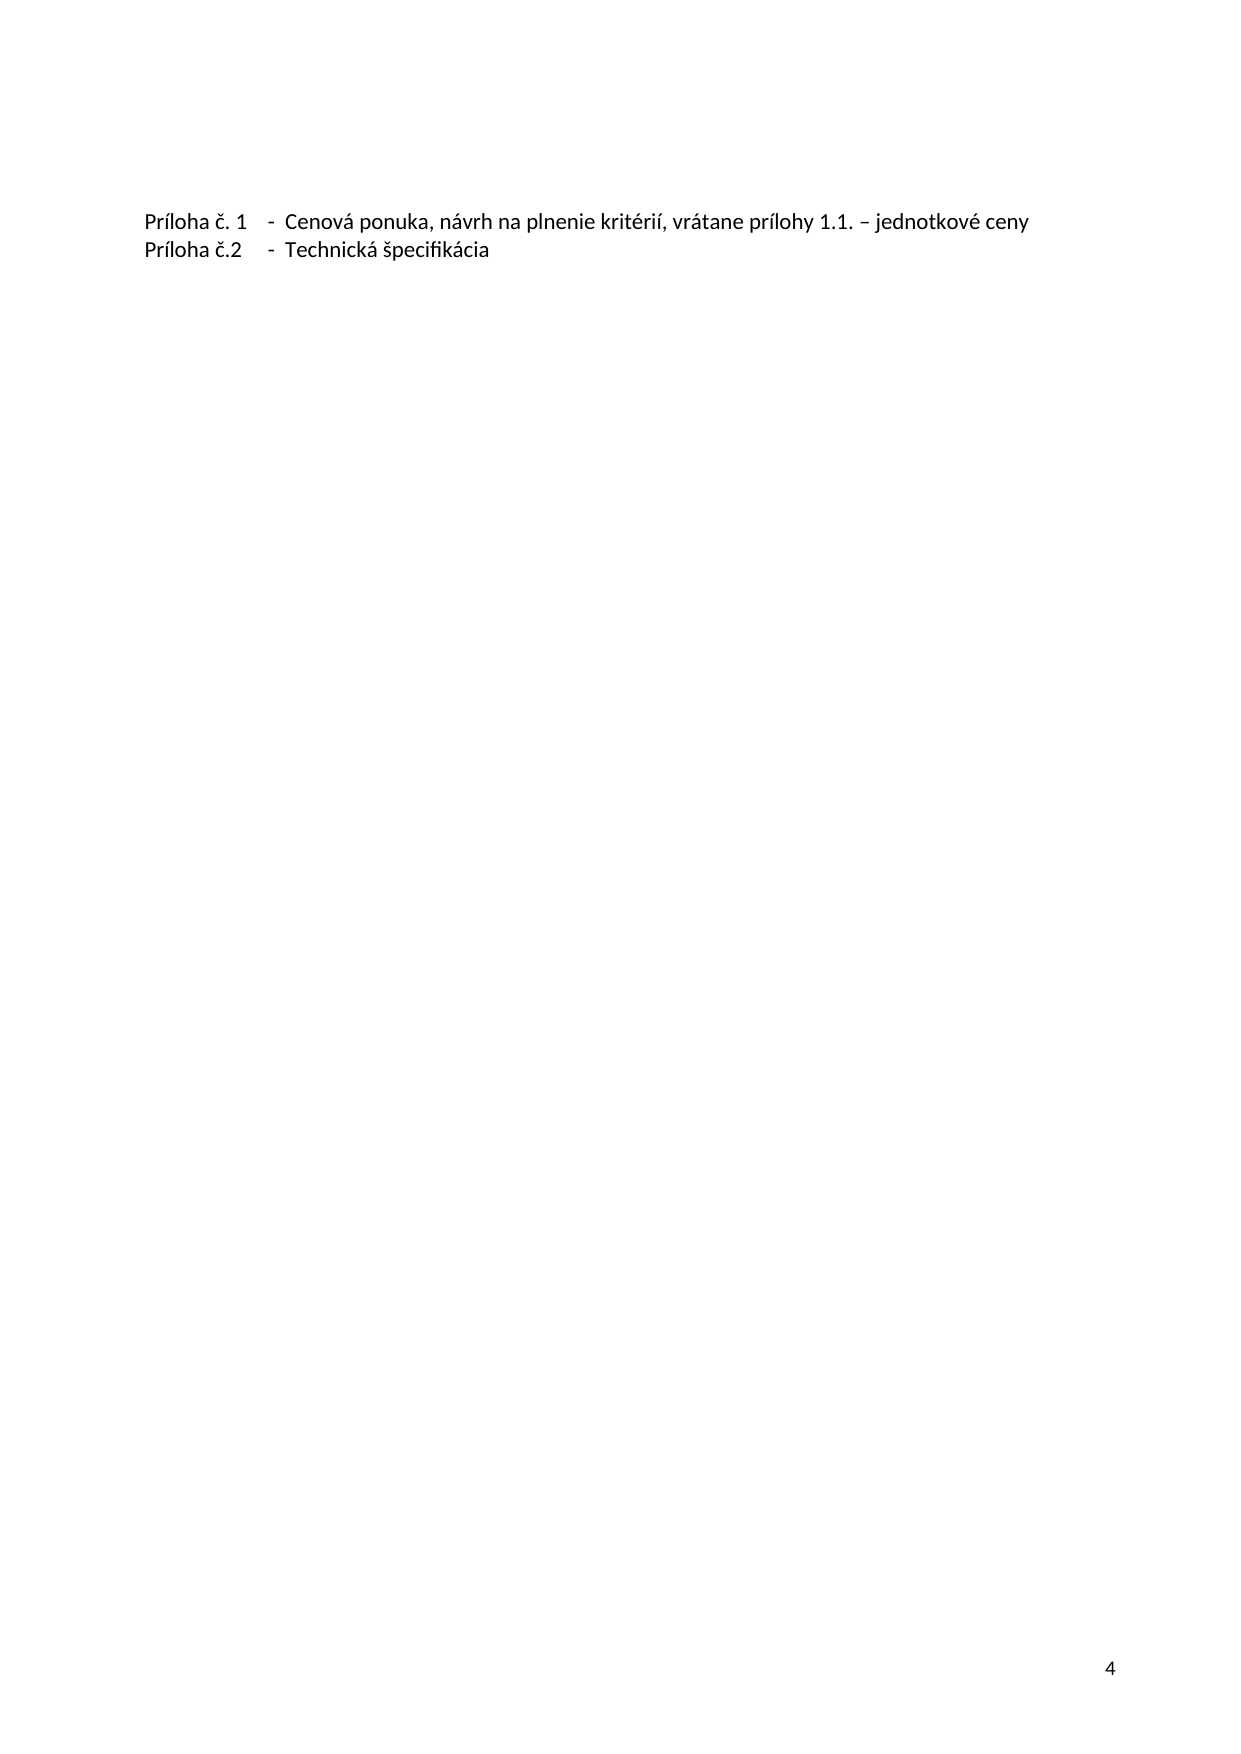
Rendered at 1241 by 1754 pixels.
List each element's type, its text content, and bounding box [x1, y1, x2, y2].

text Príloha č.2 - Technická špecifikácia [100, 235, 1115, 263]
text Príloha č. 1 - Cenová ponuka, návrh na plnenie kritérií, vrátane prílohy 1.1. – jednotkové ceny [100, 207, 1115, 235]
